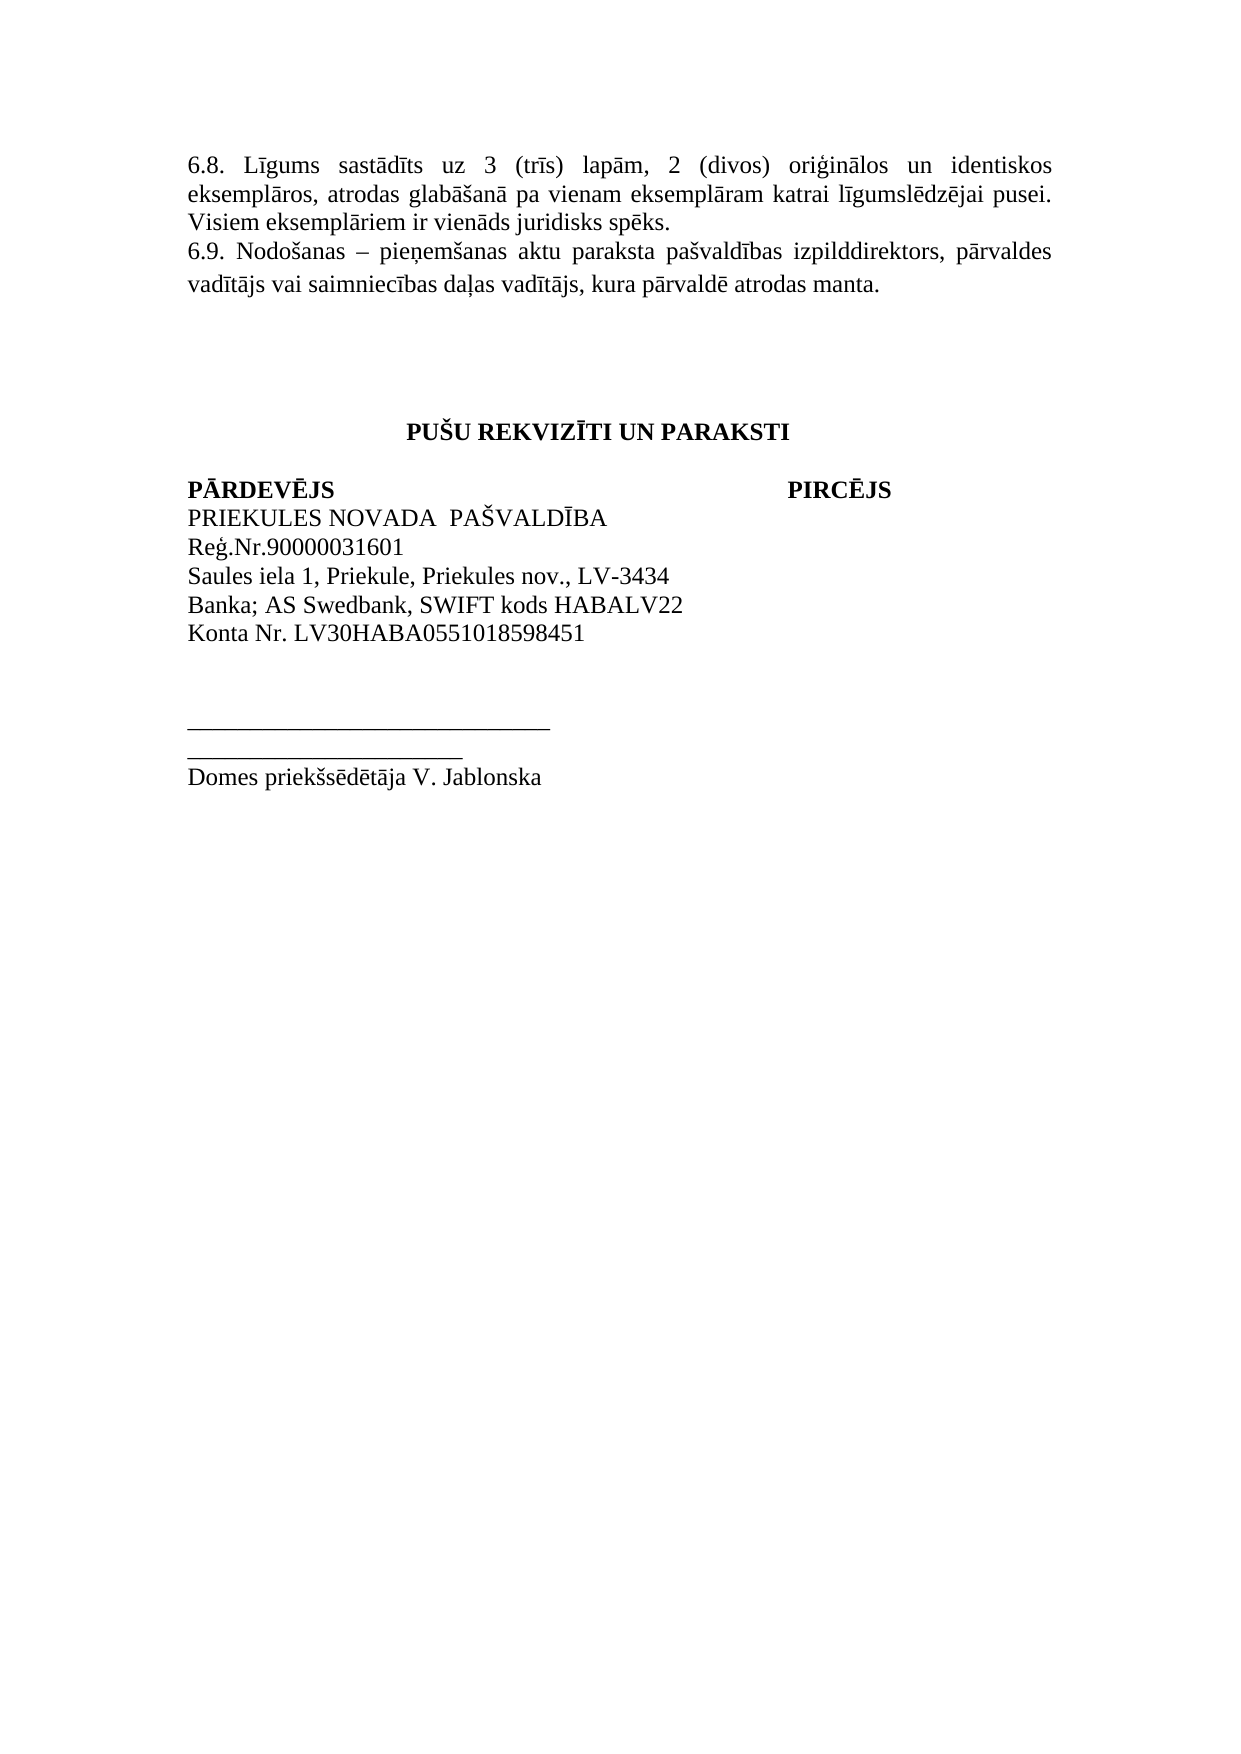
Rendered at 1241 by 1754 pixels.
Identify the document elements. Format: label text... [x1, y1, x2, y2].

text PUŠU REKVIZĪTI UN PARAKSTI [187, 417, 1008, 446]
text PRIEKULES NOVADA PAŠVALDĪBA [187, 503, 1008, 532]
text Domes priekšsēdētāja V. Jablonska [187, 762, 1008, 790]
text 6.9. Nodošanas – pieņemšanas aktu paraksta pašvaldības izpilddirektors, pārvaldes vadītājs vai saimniecības daļas vadītājs, kura pārvaldē atrodas manta. [187, 236, 1053, 298]
text Reģ.Nr.90000031601 [187, 532, 1008, 561]
text Konta Nr. LV30HABA0551018598451 [187, 618, 1008, 647]
text Banka; AS Swedbank, SWIFT kods HABALV22 [187, 590, 1008, 618]
text 6.8. Līgums sastādīts uz 3 (trīs) lapām, 2 (divos) oriģinālos un identiskos eksemplāros, atrodas glabāšanā pa vienam eksemplāram katrai līgumslēdzējai pusei. Visiem eksemplāriem ir vienāds juridisks spēks. [187, 150, 1053, 236]
text PĀRDEVĒJS PIRCĒJS [187, 475, 1008, 503]
text _____________________________ ______________________ [187, 704, 1008, 762]
text Saules iela 1, Priekule, Priekules nov., LV-3434 [187, 561, 1008, 590]
